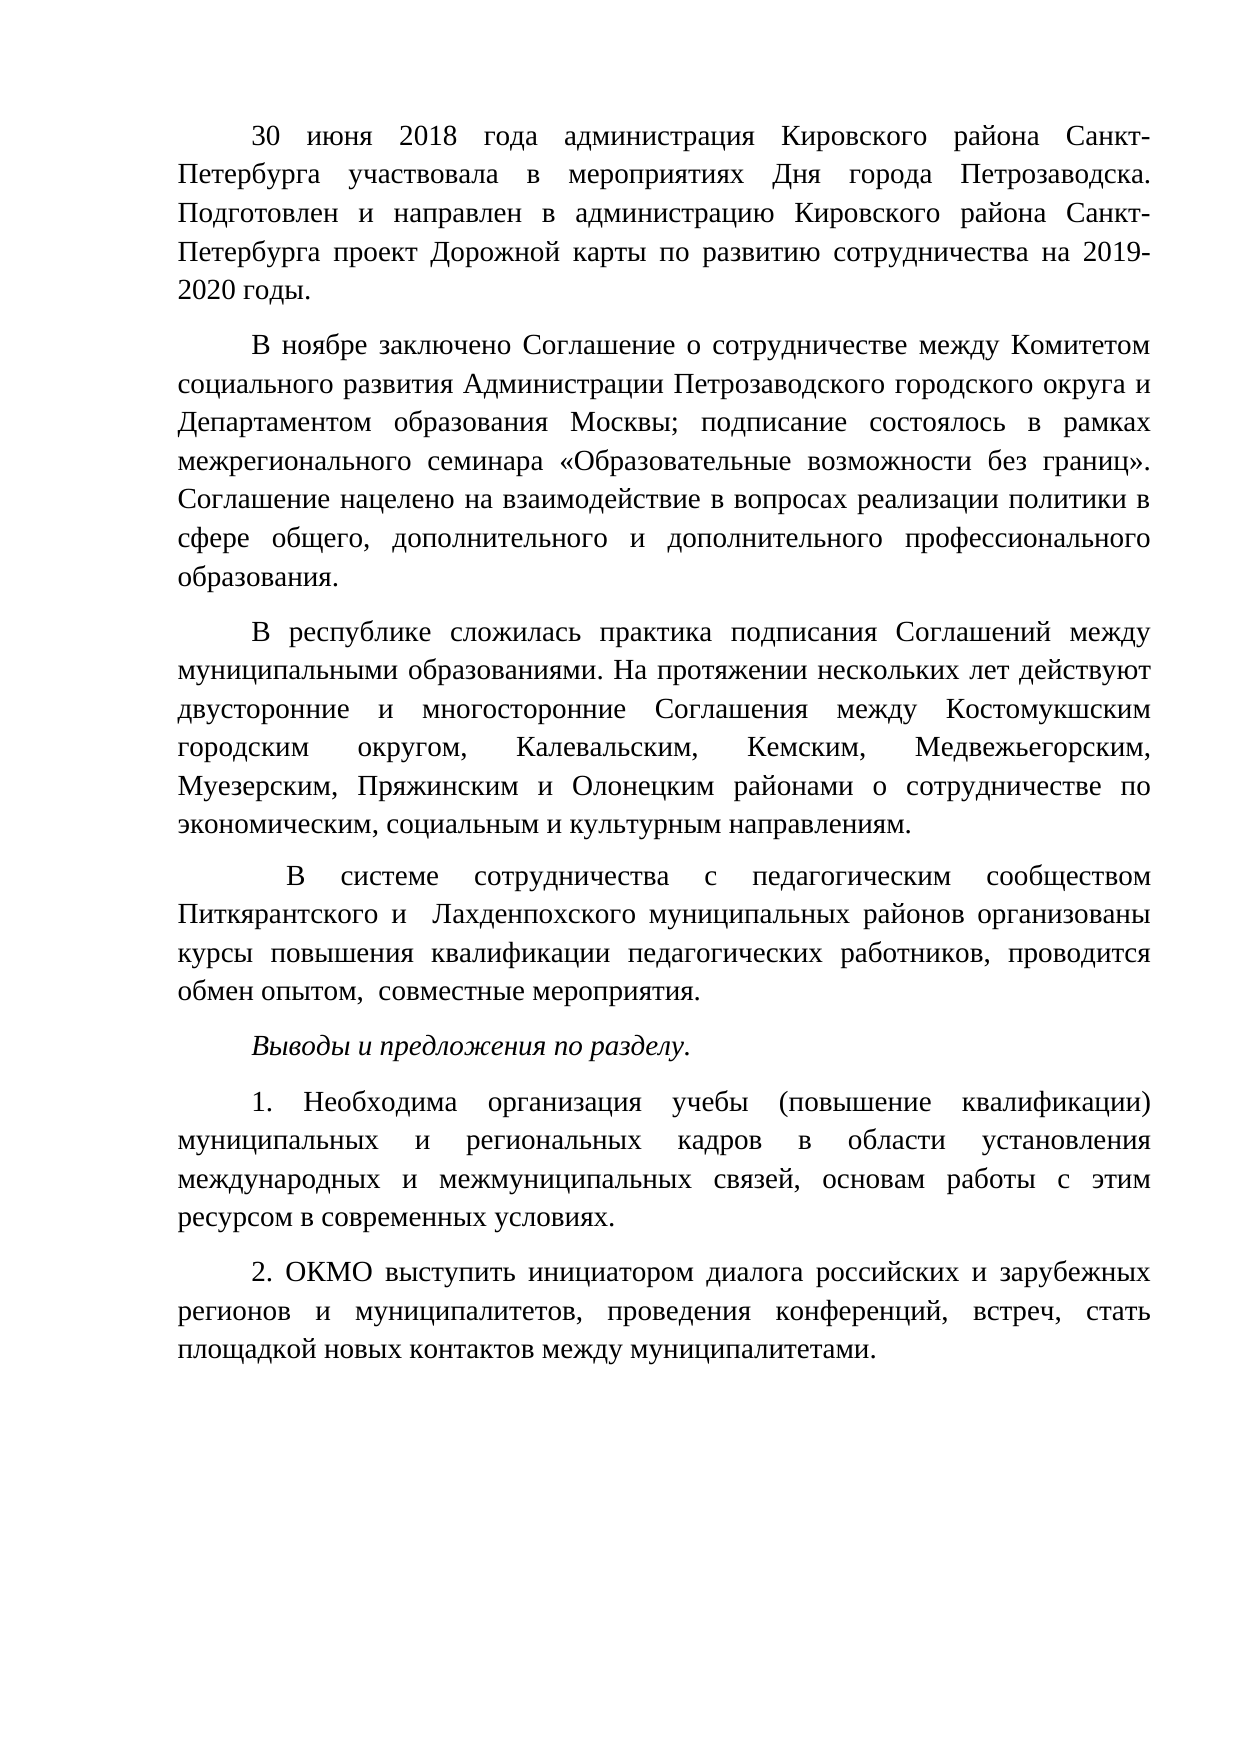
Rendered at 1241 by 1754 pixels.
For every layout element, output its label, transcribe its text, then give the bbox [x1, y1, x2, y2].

list Выводы и предложения по разделу. [177, 1028, 1152, 1062]
text 2. ОКМО выступить инициатором диалога российских и зарубежных регионов и муниципалитетов, проведения конференций, встреч, стать площадкой новых контактов между муниципалитетами. [177, 1254, 1152, 1365]
text 1. Необходима организация учебы (повышение квалификации) муниципальных и региональных кадров в области установления международных и межмуниципальных связей, основам работы с этим ресурсом в современных условиях. [177, 1084, 1152, 1233]
text В ноябре заключено Соглашение о сотрудничестве между Комитетом социального развития Администрации Петрозаводского городского округа и Департаментом образования Москвы; подписание состоялось в рамках межрегионального семинара «Образовательные возможности без границ». Соглашение нацелено на взаимодействие в вопросах реализации политики в сфере общего, дополнительного и дополнительного профессионального образования. [177, 327, 1152, 592]
text В системе сотрудничества с педагогическим сообществом Питкярантского и Лахденпохского муниципальных районов организованы курсы повышения квалификации педагогических работников, проводится обмен опытом, совместные мероприятия. [177, 858, 1152, 1007]
list В республике сложилась практика подписания Соглашений между муниципальными образованиями. На протяжении нескольких лет действуют двусторонние и многосторонние Соглашения между Костомукшским городским округом, Калевальским, Кемским, Медвежьегорским, Муезерским, Пряжинским и Олонецким районами о сотрудничестве по экономическим, социальным и культурным направлениям. [177, 614, 1152, 840]
text 30 июня 2018 года администрация Кировского района Санкт-Петербурга участвовала в мероприятиях Дня города Петрозаводска. Подготовлен и направлен в администрацию Кировского района Санкт-Петербурга проект Дорожной карты по развитию сотрудничества на 2019-2020 годы. [177, 118, 1152, 306]
